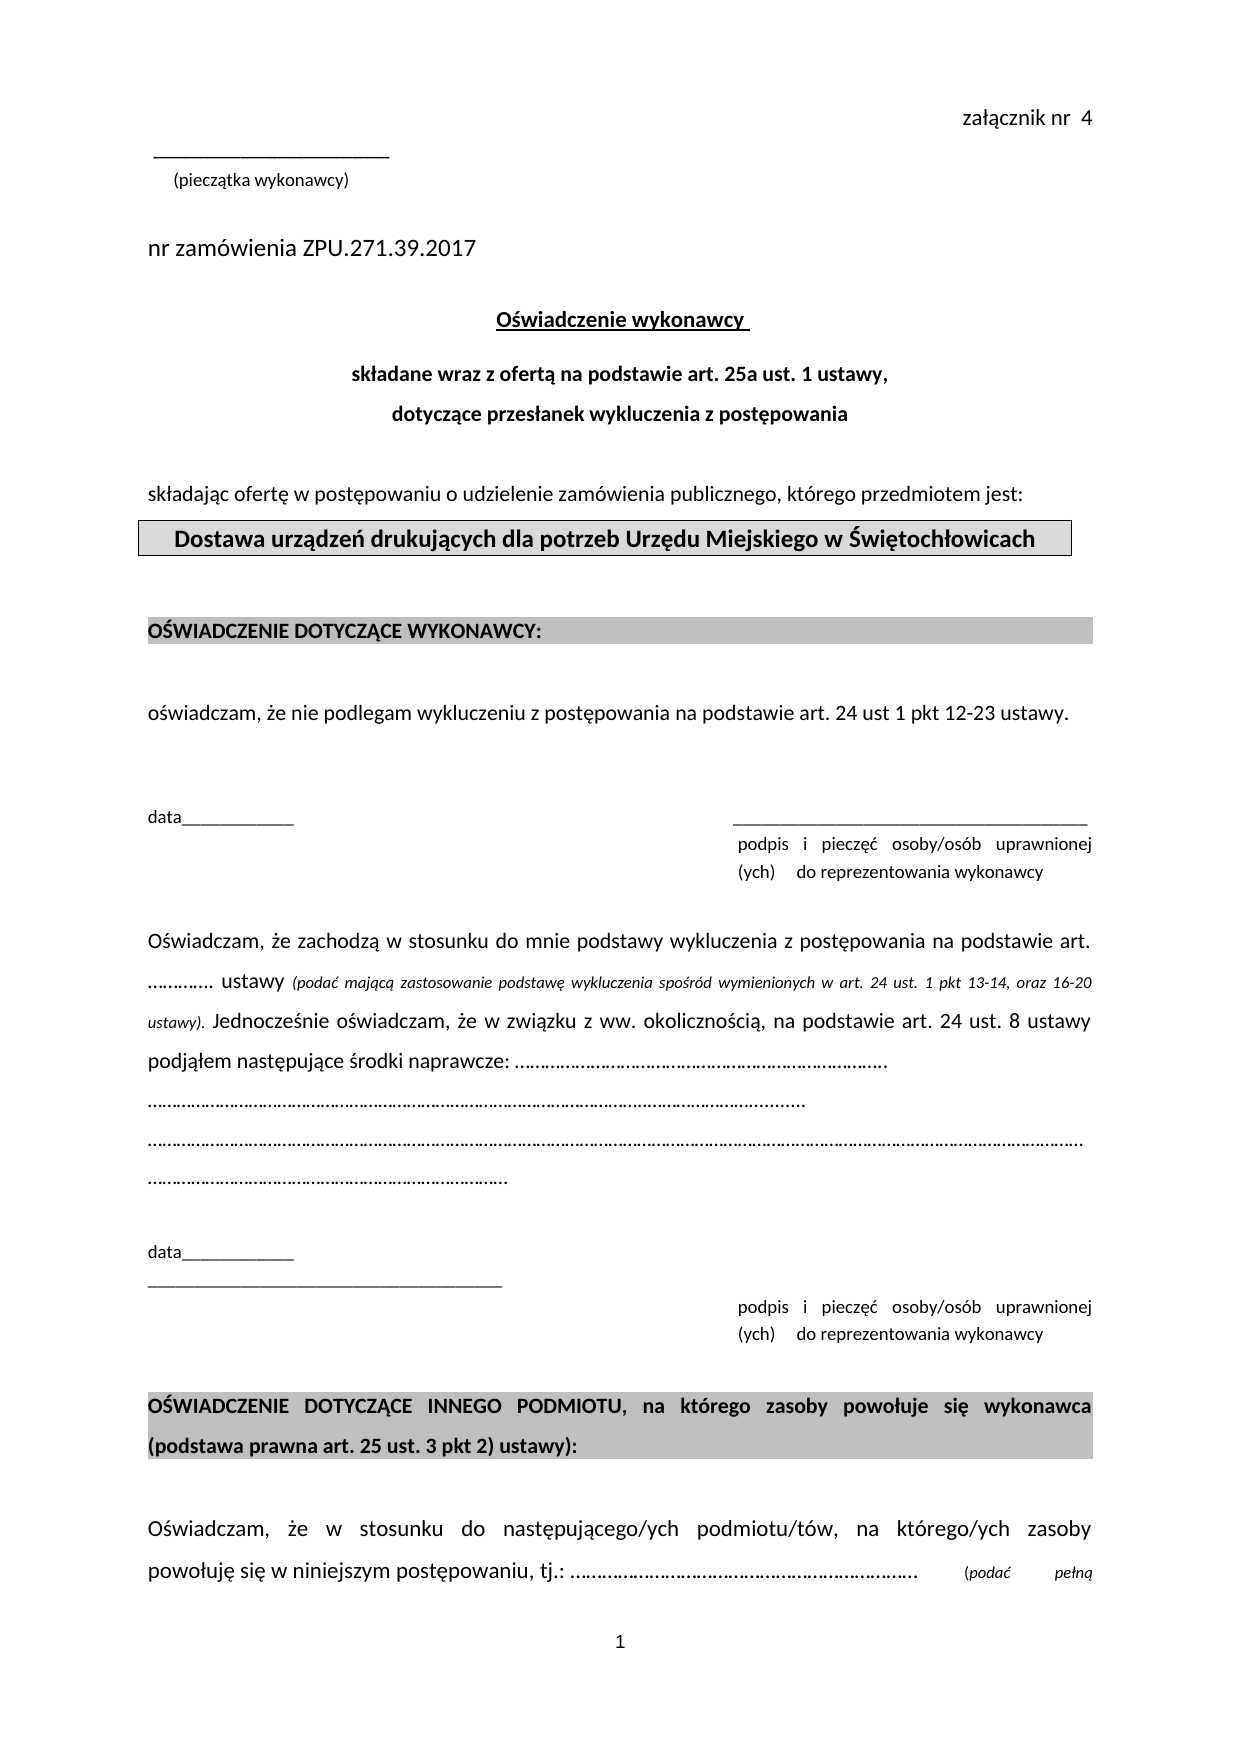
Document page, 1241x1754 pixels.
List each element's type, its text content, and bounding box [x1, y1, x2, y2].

text ___________________ [148, 131, 1093, 162]
text podpis i pieczęć osoby/osób uprawnionej (ych) do reprezentowania wykonawcy [738, 833, 1093, 883]
text Dostawa urządzeń drukujących dla potrzeb Urzędu Miejskiego w Świętochłowicach [139, 521, 1071, 555]
text podpis i pieczęć osoby/osób uprawnionej (ych) do reprezentowania wykonawcy [738, 1295, 1093, 1346]
text data____________ ______________________________________ [148, 1240, 1093, 1291]
text (pieczątka wykonawcy) [148, 168, 1093, 191]
text Oświadczam, że zachodzą w stosunku do mnie podstawy wykluczenia z postępowania na podstawie art. …………. ustawy (podać mającą zastosowanie podstawę wykluczenia spośród wymienionych w art. 24 ust. 1 pkt 13-14, oraz 16-20 ustawy). Jednocześnie oświadczam, że w związku z ww. okolicznością, na podstawie art. 24 ust. 8 ustawy podjąłem następujące środki naprawcze: ……………………………………………………………….. [148, 928, 1093, 1074]
text składane wraz z ofertą na podstawie art. 25a ust. 1 ustawy, [148, 360, 1093, 386]
text dotyczące przesłanek wykluczenia z postępowania [148, 400, 1093, 426]
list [148, 1514, 1093, 1584]
text nr zamówienia ZPU.271.39.2017 [148, 232, 1093, 263]
text data____________ ______________________________________ [148, 805, 1093, 828]
text załącznik nr 4 [148, 103, 1093, 131]
text OŚWIADCZENIE DOTYCZĄCE WYKONAWCY: [148, 617, 1093, 644]
text OŚWIADCZENIE DOTYCZĄCE INNEGO PODMIOTU, na którego zasoby powołuje się wykonawca (podstawa prawna art. 25 ust. 3 pkt 2) ustawy): [148, 1392, 1093, 1459]
text Oświadczenie wykonawcy [148, 305, 1093, 333]
text …………………………………………………………………………………………..…………………...........……………………………………………………………………………………………………………………………………………………………………………………………………………………………………………… [148, 1088, 1093, 1189]
list oświadczam, że nie podlegam wykluczeniu z postępowania na podstawie art. 24 ust 1 pkt 12-23 ustawy. [148, 699, 1093, 726]
text składając ofertę w postępowaniu o udzielenie zamówienia publicznego, którego przedmiotem jest: [148, 480, 1093, 506]
